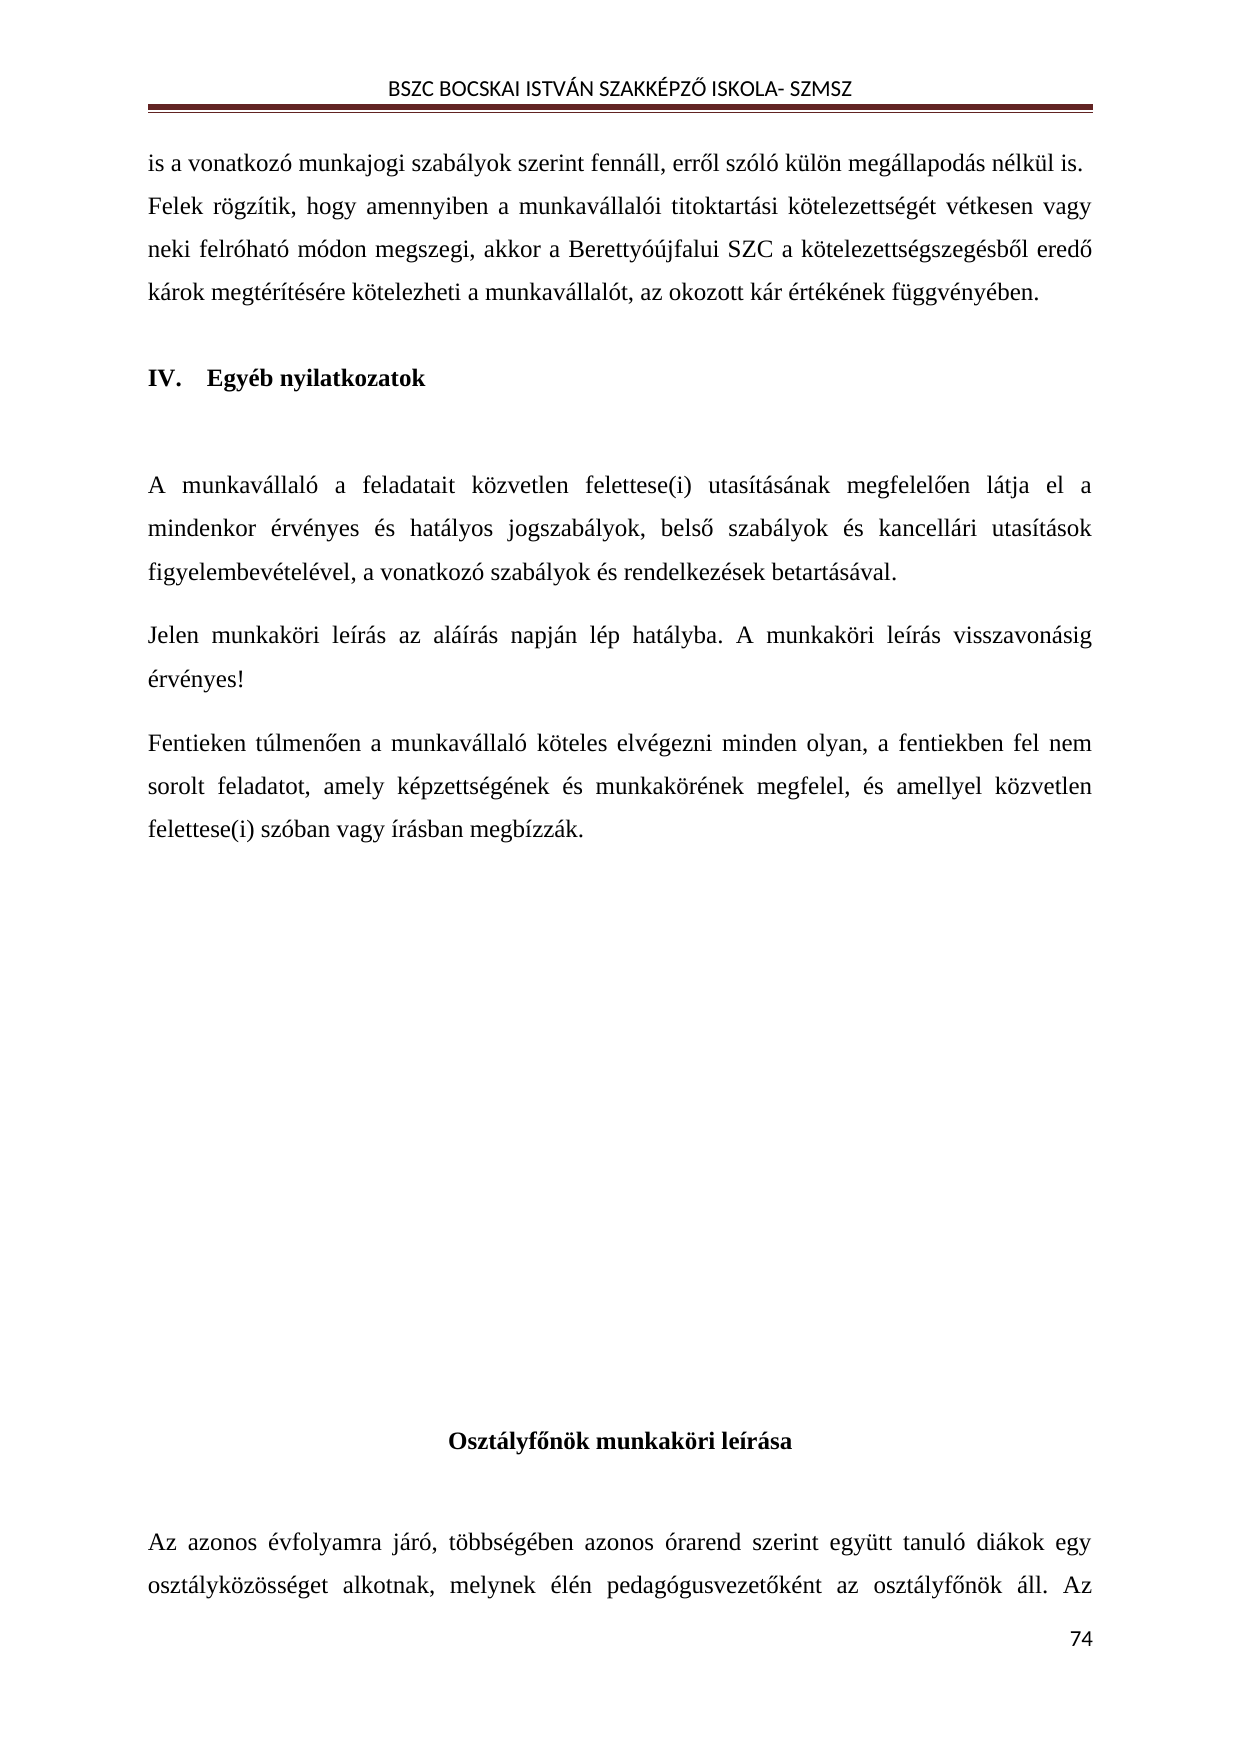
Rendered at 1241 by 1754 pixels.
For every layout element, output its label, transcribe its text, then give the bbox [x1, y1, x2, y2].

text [148, 1527, 1093, 1599]
subtitle Osztályfőnök munkaköri leírása [148, 1426, 1093, 1454]
list Felek rögzítik, hogy amennyiben a munkavállalói titoktartási kötelezettségét vétkesen vagy neki felróható módon megszegi, akkor a Berettyóújfalui SZC a kötelezettségszegésből eredő károk megtérítésére kötelezheti a munkavállalót, az okozott kár értékének függvényében. [148, 191, 1093, 306]
text Fentieken túlmenően a munkavállaló köteles elvégezni minden olyan, a fentiekben fel nem sorolt feladatot, amely képzettségének és munkakörének megfelel, és amellyel közvetlen felettese(i) szóban vagy írásban megbízzák. [148, 728, 1093, 843]
text A munkavállaló a feladatait közvetlen felettese(i) utasításának megfelelően látja el a mindenkor érvényes és hatályos jogszabályok, belső szabályok és kancellári utasítások figyelembevételével, a vonatkozó szabályok és rendelkezések betartásával. [148, 470, 1093, 585]
list Egyéb nyilatkozatok [148, 363, 1093, 392]
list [148, 148, 1093, 176]
text Jelen munkaköri leírás az aláírás napján lép hatályba. A munkaköri leírás visszavonásig érvényes! [148, 621, 1093, 692]
